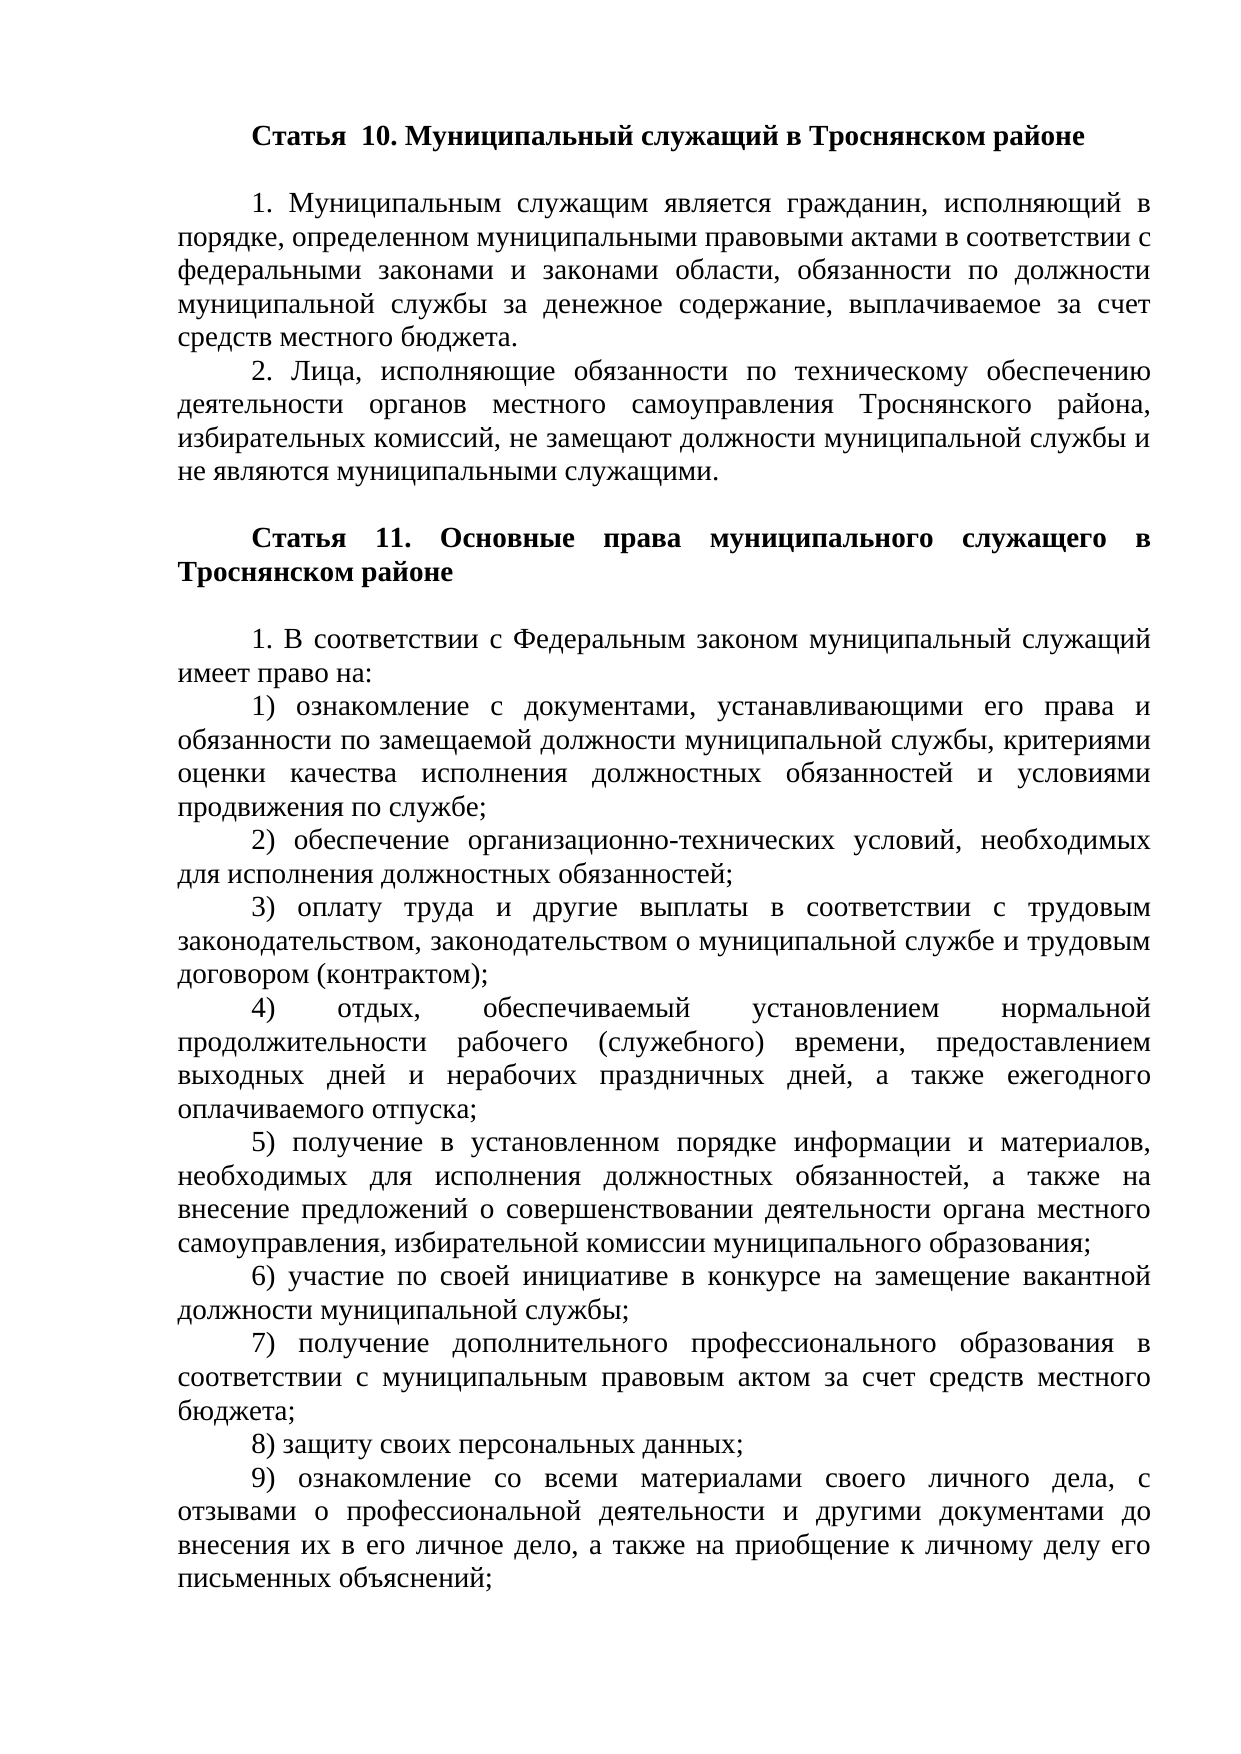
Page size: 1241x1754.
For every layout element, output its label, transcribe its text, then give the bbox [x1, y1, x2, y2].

text 9) ознакомление со всеми материалами своего личного дела, с отзывами о профессиональной деятельности и другими документами до внесения их в его личное дело, а также на приобщение к личному делу его письменных объяснений; [177, 1460, 1152, 1594]
text 1. Муниципальным служащим является гражданин, исполняющий в порядке, определенном муниципальными правовыми актами в соответствии с федеральными законами и законами области, обязанности по должности муниципальной службы за денежное содержание, выплачиваемое за счет средств местного бюджета. [177, 185, 1152, 353]
text 8) защиту своих персональных данных; [177, 1426, 1152, 1460]
text 5) получение в установленном порядке информации и материалов, необходимых для исполнения должностных обязанностей, а также на внесение предложений о совершенствовании деятельности органа местного самоуправления, избирательной комиссии муниципального образования; [177, 1124, 1152, 1258]
text Статья 11. Основные права муниципального служащего в Троснянском районе [177, 521, 1152, 588]
text 1) ознакомление с документами, устанавливающими его права и обязанности по замещаемой должности муниципальной службы, критериями оценки качества исполнения должностных обязанностей и условиями продвижения по службе; [177, 688, 1152, 822]
text 2) обеспечение организационно-технических условий, необходимых для исполнения должностных обязанностей; [177, 822, 1152, 889]
text 2. Лица, исполняющие обязанности по техническому обеспечению деятельности органов местного самоуправления Троснянского района, избирательных комиссий, не замещают должности муниципальной службы и не являются муниципальными служащими. [177, 353, 1152, 487]
text Статья 10. Муниципальный служащий в Троснянском районе [177, 118, 1152, 152]
text 7) получение дополнительного профессионального образования в соответствии с муниципальным правовым актом за счет средств местного бюджета; [177, 1326, 1152, 1426]
text 4) отдых, обеспечиваемый установлением нормальной продолжительности рабочего (служебного) времени, предоставлением выходных дней и нерабочих праздничных дней, а также ежегодного оплачиваемого отпуска; [177, 990, 1152, 1124]
text 6) участие по своей инициативе в конкурсе на замещение вакантной должности муниципальной службы; [177, 1258, 1152, 1326]
text 3) оплату труда и другие выплаты в соответствии с трудовым законодательством, законодательством о муниципальной службе и трудовым договором (контрактом); [177, 889, 1152, 990]
text 1. В соответствии с Федеральным законом муниципальный служащий имеет право на: [177, 621, 1152, 688]
